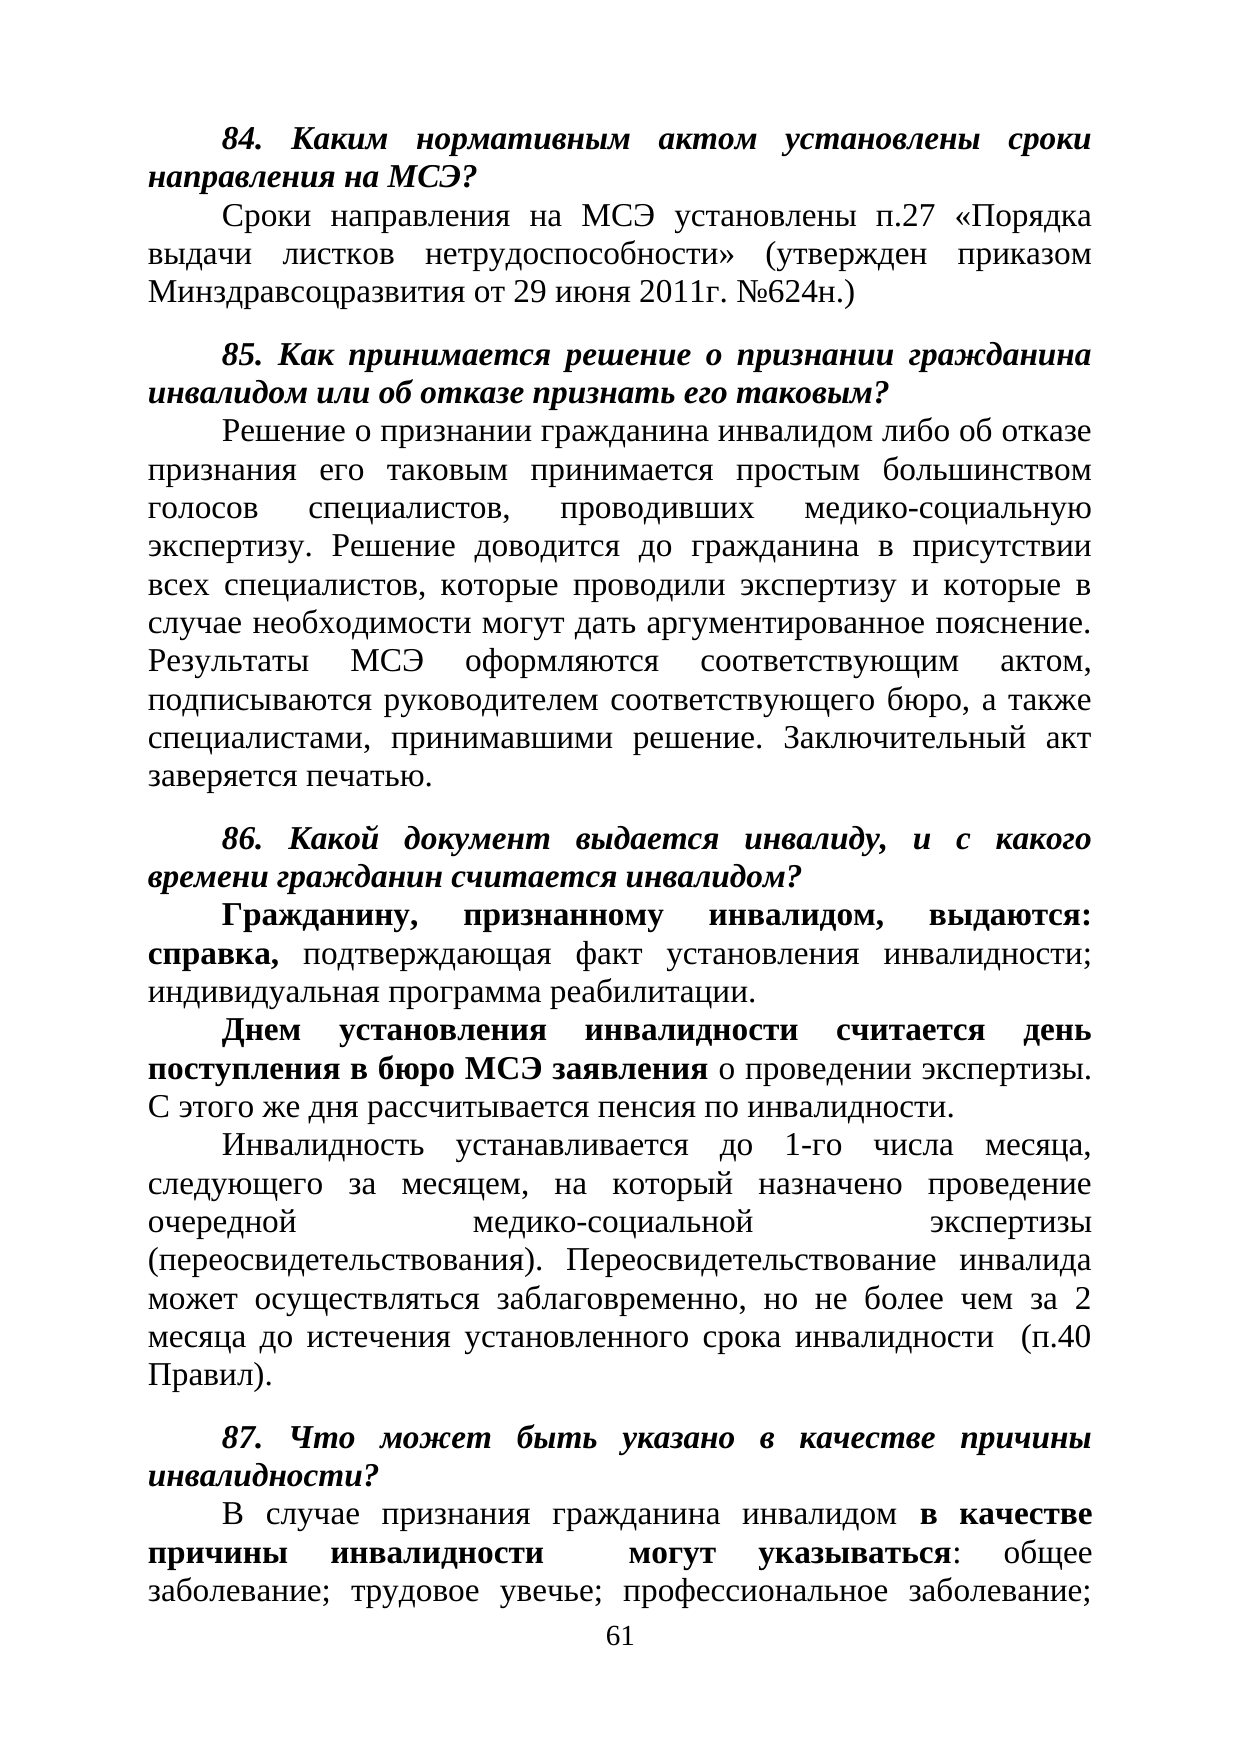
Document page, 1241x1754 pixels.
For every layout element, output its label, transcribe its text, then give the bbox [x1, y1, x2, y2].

text Гражданину, признанному инвалидом, выдаются: справка, подтверждающая факт установления инвалидности; индивидуальная программа реабилитации. [148, 894, 1092, 1009]
text 84. Каким нормативным актом установлены сроки направления на МСЭ? [148, 118, 1092, 195]
text 87. Что может быть указано в качестве причины инвалидности? [148, 1417, 1092, 1494]
text Решение о признании гражданина инвалидом либо об отказе признания его таковым принимается простым большинством голосов специалистов, проводивших медико-социальную экспертизу. Решение доводится до гражданина в присутствии всех специалистов, которые проводили экспертизу и которые в случае необходимости могут дать аргументированное пояснение. Результаты МСЭ оформляются соответствующим актом, подписываются руководителем соответствующего бюро, а также специалистами, принимавшими решение. Заключительный акт заверяется печатью. [148, 411, 1092, 794]
text 86. Какой документ выдается инвалиду, и с какого времени гражданин считается инвалидом? [148, 818, 1092, 894]
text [148, 1494, 1092, 1609]
text Днем установления инвалидности считается день поступления в бюро МСЭ заявления о проведении экспертизы. С этого же дня рассчитывается пенсия по инвалидности. [148, 1009, 1092, 1124]
text 85. Как принимается решение о признании гражданина инвалидом или об отказе признать его таковым? [148, 334, 1092, 411]
text Инвалидность устанавливается до 1-го числа месяца, следующего за месяцем, на который назначено проведение очередной медико-социальной экспертизы (переосвидетельствования). Переосвидетельствование инвалида может осуществляться заблаговременно, но не более чем за 2 месяца до истечения установленного срока инвалидности (п.40 Правил). [148, 1124, 1092, 1393]
text Сроки направления на МСЭ установлены п.27 «Порядка выдачи листков нетрудоспособности» (утвержден приказом Минздравсоцразвития от 29 июня 2011г. №624н.) [148, 195, 1092, 310]
